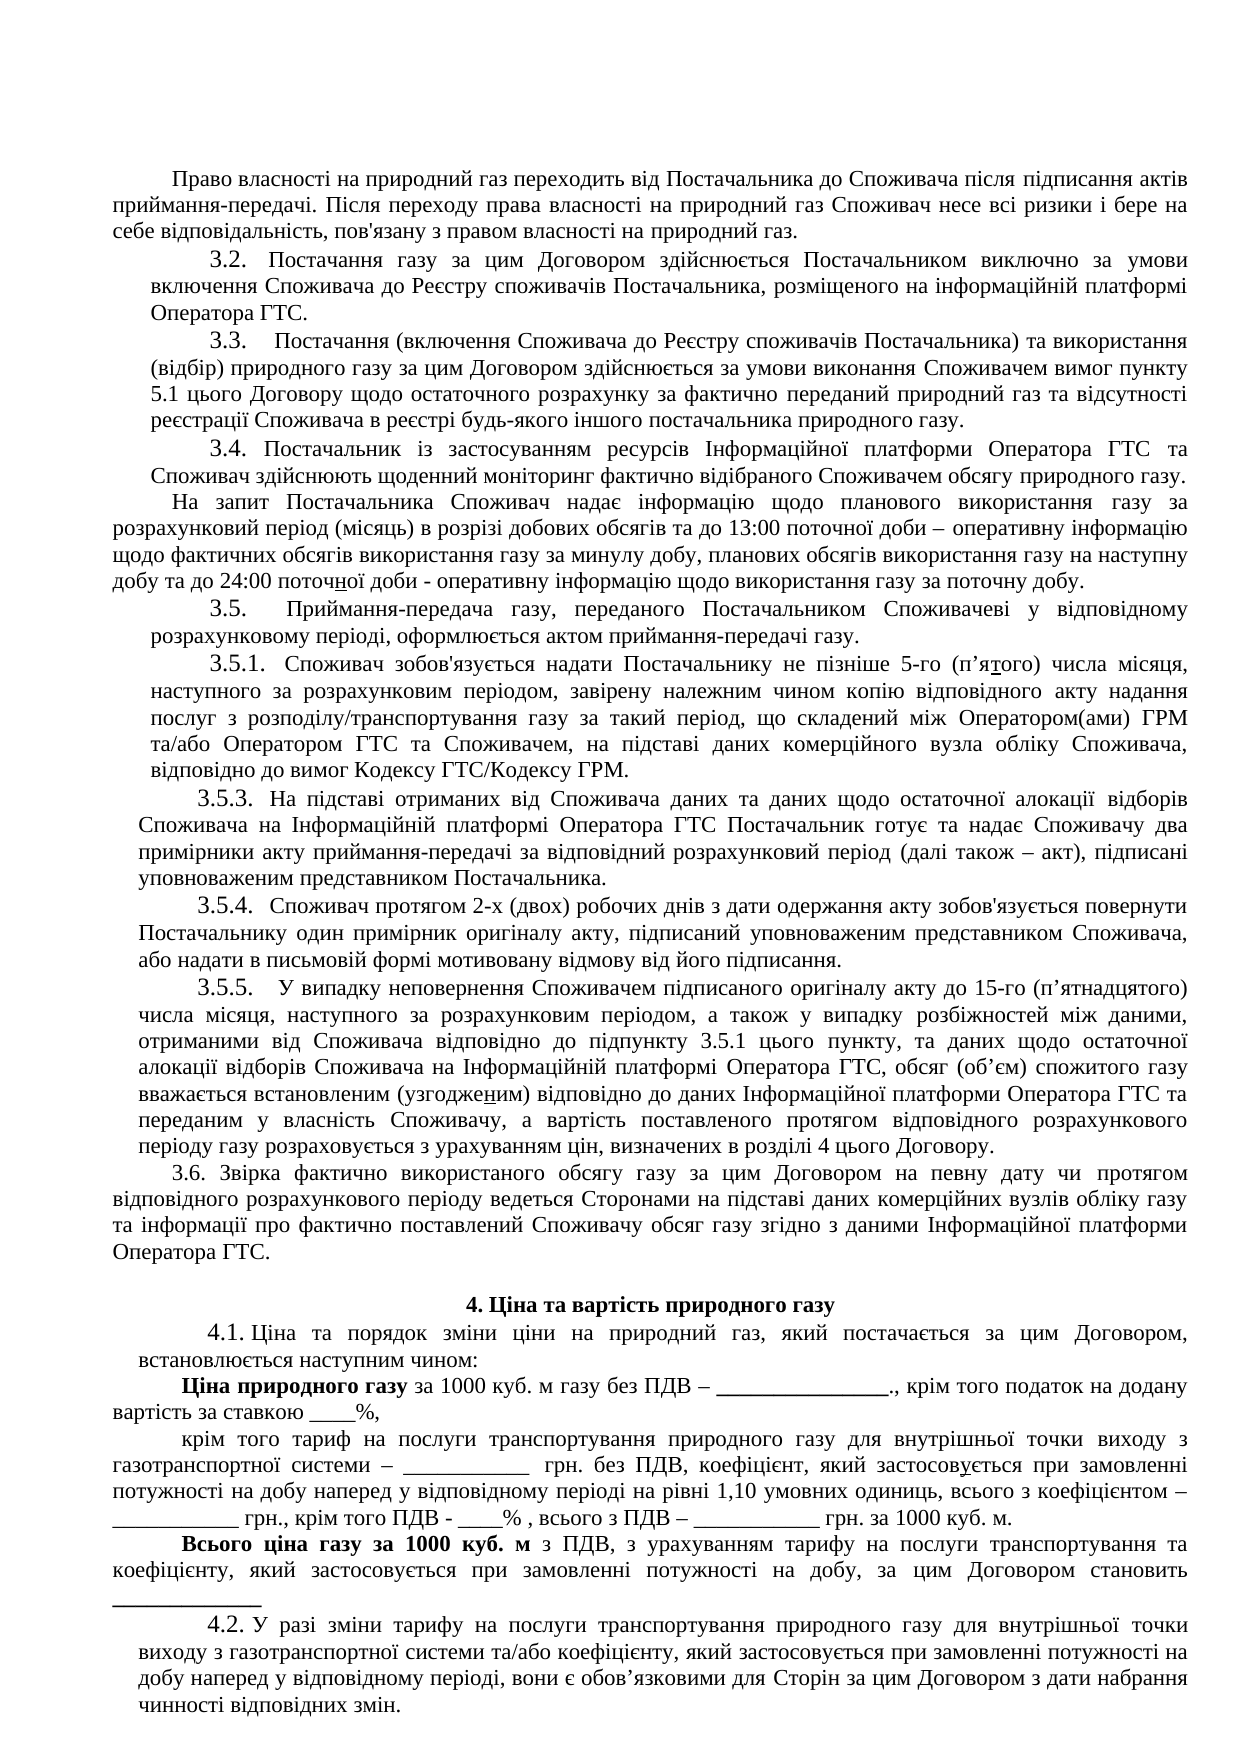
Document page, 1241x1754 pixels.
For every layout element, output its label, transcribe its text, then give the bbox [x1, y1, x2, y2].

list Постачальник із застосуванням ресурсів Інформаційної платформи Оператора ГТС та Споживач здійснюють щоденний моніторинг фактично відібраного Споживачем обсягу природного газу. [150, 433, 1188, 488]
text На запит Постачальника Споживач надає інформацію щодо планового використання газу за розрахунковий період (місяць) в розрізі добових обсягів та до 13:00 поточної доби – оперативну інформацію щодо фактичних обсягів використання газу за минулу добу, планових обсягів використання газу на наступну добу та до 24:00 поточної доби - оперативну інформацію щодо використання газу за поточну добу. [112, 488, 1188, 593]
list У разі зміни тарифу на послуги транспортування природного газу для внутрішньої точки виходу з газотранспортної системи та/або коефіцієнту, який застосовується при замовленні потужності на добу наперед у відповідному періоді, вони є обов’язковими для Сторін за цим Договором з дати набрання чинності відповідних змін. [138, 1609, 1188, 1717]
list Постачання газу за цим Договором здійснюється Постачальником виключно за умови включення Споживача до Реєстру споживачів Постачальника, розміщеного на інформаційній платформі Оператора ГТС. [150, 244, 1188, 325]
text Всього ціна газу за 1000 куб. м з ПДВ, з урахуванням тарифу на послуги транспортування та коефіцієнту, який застосовується при замовленні потужності на добу, за цим Договором становить _____________ [112, 1530, 1188, 1609]
list Ціна та порядок зміни ціни на природний газ, який постачається за цим Договором, встановлюється наступним чином: [138, 1317, 1188, 1372]
list Приймання-передача газу, переданого Постачальником Споживачеві у відповідному розрахунковому періоді, оформлюється актом приймання-передачі газу. [150, 593, 1188, 648]
text Ціна природного газу за 1000 куб. м газу без ПДВ – _______________., крім того податок на додану вартість за ставкою ____%, [112, 1372, 1188, 1425]
list Споживач протягом 2-х (двох) робочих днів з дати одержання акту зобов'язується повернути Постачальнику один примірник оригіналу акту, підписаний уповноваженим представником Споживача, або надати в письмовій формі мотивовану відмову від його підписання. [138, 891, 1188, 972]
list Споживач зобов'язується надати Постачальнику не пізніше 5-го (п’ятого) числа місяця, наступного за розрахунковим періодом, завірену належним чином копію відповідного акту надання послуг з розподілу/транспортування газу за такий період, що складений між Оператором(ами) ГРМ та/або Оператором ГТС та Споживачем, на підставі даних комерційного вузла обліку Споживача, відповідно до вимог Кодексу ГТС/Кодексу ГРМ. [150, 648, 1188, 783]
list У випадку неповернення Споживачем підписаного оригіналу акту до 15-го (п’ятнадцятого) числа місяця, наступного за розрахунковим періодом, а також у випадку розбіжностей між даними, отриманими від Споживача відповідно до підпункту 3.5.1 цього пункту, та даних щодо остаточної алокації відборів Споживача на Інформаційній платформі Оператора ГТС, обсяг (об’єм) спожитого газу вважається встановленим (узгодженим) відповідно до даних Інформаційної платформи Оператора ГТС та переданим у власність Споживачу, а вартість поставленого протягом відповідного розрахункового періоду газу розраховується з урахуванням цін, визначених в розділі 4 цього Договору. [138, 972, 1188, 1159]
list На підставі отриманих від Споживача даних та даних щодо остаточної алокації відборів Споживача на Інформаційній платформі Оператора ГТС Постачальник готує та надає Споживачу два примірники акту приймання-передачі за відповідний розрахунковий період (далі також – акт), підписані уповноваженим представником Постачальника. [138, 783, 1188, 891]
text Право власності на природний газ переходить від Постачальника до Споживача після підписання актів приймання-передачі. Після переходу права власності на природний газ Споживач несе всі ризики і бере на себе відповідальність, пов'язану з правом власності на природний газ. [112, 164, 1188, 244]
text 3.6. Звірка фактично використаного обсягу газу за цим Договором на певну дату чи протягом відповідного розрахункового періоду ведеться Сторонами на підставі даних комерційних вузлів обліку газу та інформації про фактично поставлений Споживачу обсяг газу згідно з даними Інформаційної платформи Оператора ГТС. [112, 1159, 1188, 1264]
text крім того тариф на послуги транспортування природного газу для внутрішньої точки виходу з газотранспортної системи – ___________ грн. без ПДВ, коефіцієнт, який застосовується при замовленні потужності на добу наперед у відповідному періоді на рівні 1,10 умовних одиниць, всього з коефіцієнтом – ___________ грн., крім того ПДВ - ____% , всього з ПДВ – ___________ грн. за 1000 куб. м. [112, 1425, 1188, 1530]
text 4. Ціна та вартість природного газу [112, 1291, 1188, 1317]
list Постачання (включення Споживача до Реєстру споживачів Постачальника) та використання (відбір) природного газу за цим Договором здійснюється за умови виконання Споживачем вимог пункту 5.1 цього Договору щодо остаточного розрахунку за фактично переданий природний газ та відсутності реєстрації Споживача в реєстрі будь-якого іншого постачальника природного газу. [150, 325, 1188, 433]
